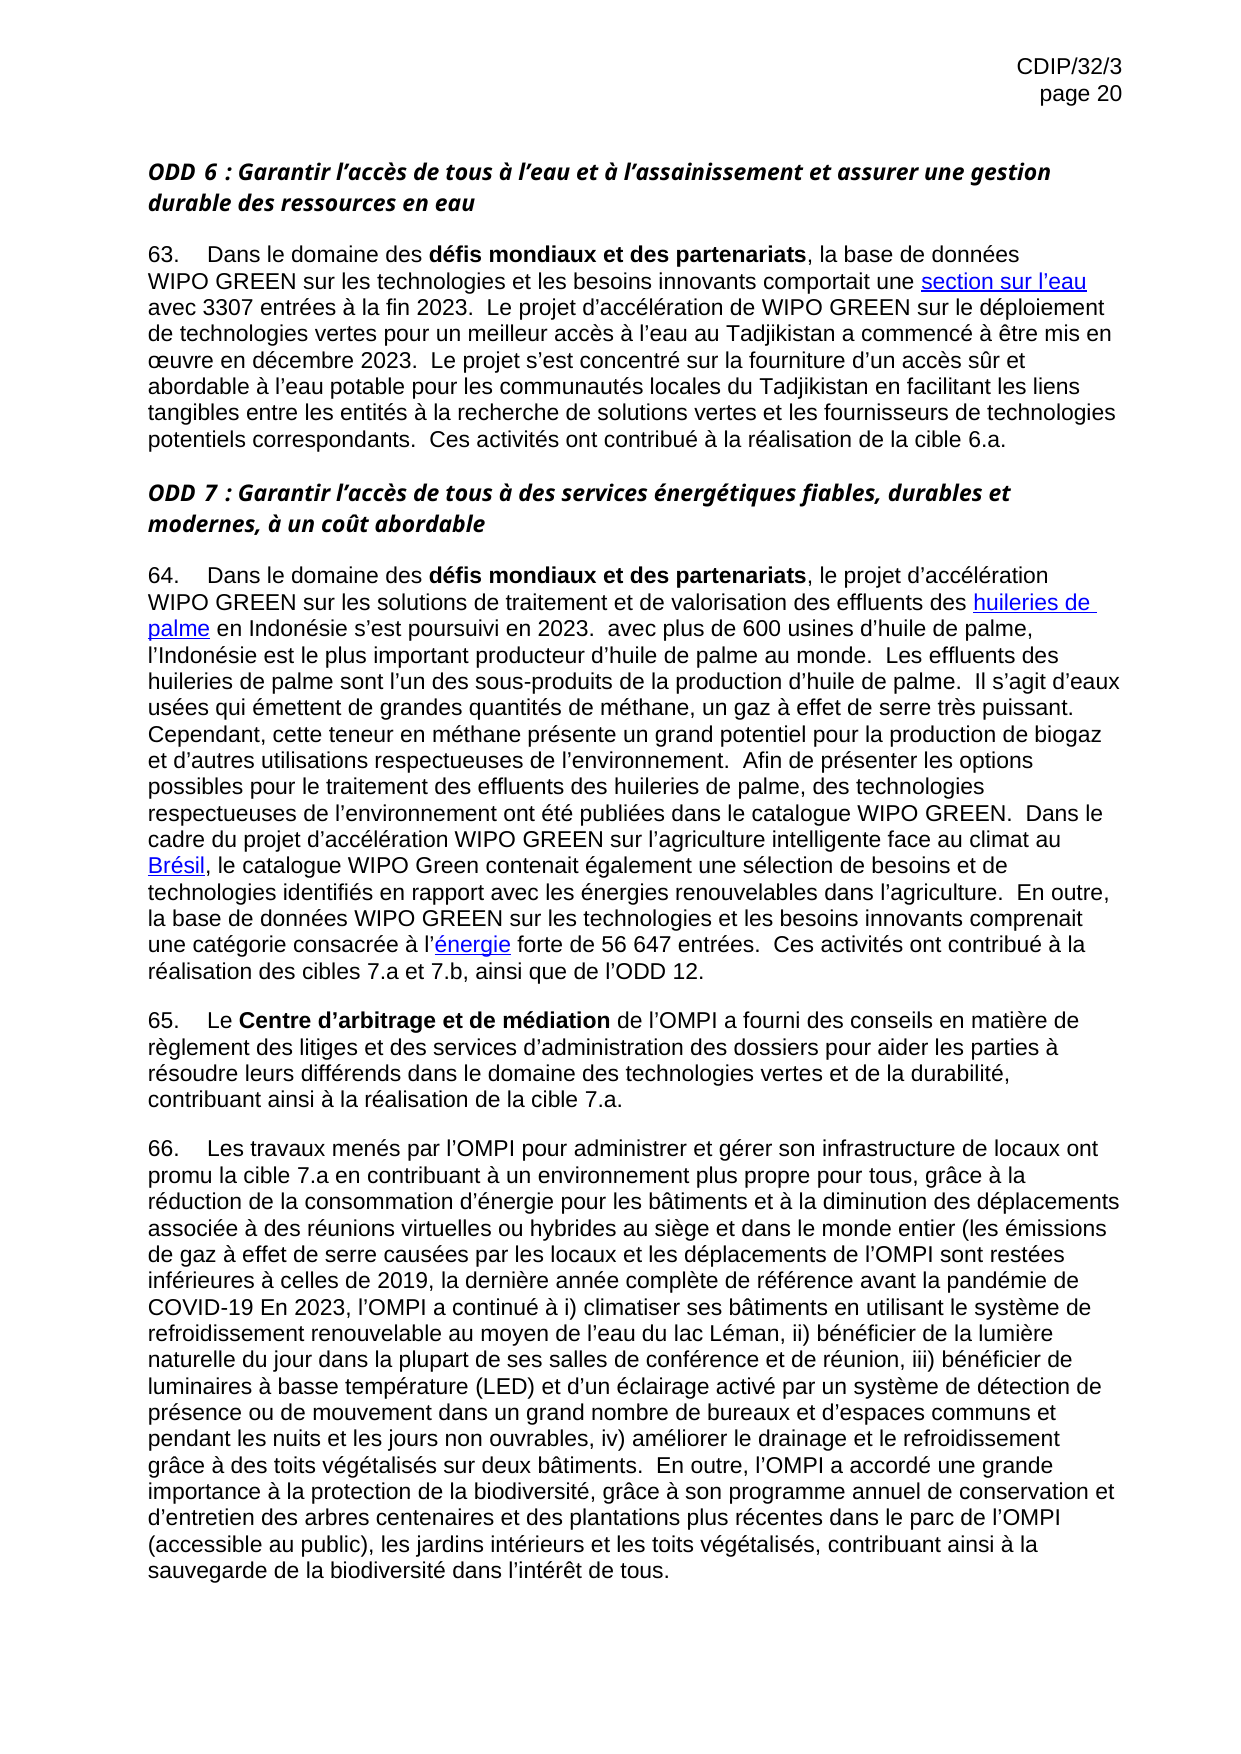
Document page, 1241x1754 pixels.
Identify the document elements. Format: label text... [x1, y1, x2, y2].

subtitle ODD 6 : Garantir l’accès de tous à l’eau et à l’assainissement et assurer une gestion durable des ressources en eau [148, 156, 1122, 218]
text Le Centre d’arbitrage et de médiation de l’OMPI a fourni des conseils en matière de règlement des litiges et des services d’administration des dossiers pour aider les parties à résoudre leurs différends dans le domaine des technologies vertes et de la durabilité, contribuant ainsi à la réalisation de la cible 7.a. [148, 1007, 1122, 1112]
text Dans le domaine des défis mondiaux et des partenariats, le projet d’accélération WIPO GREEN sur les solutions de traitement et de valorisation des effluents des huileries de palme en Indonésie s’est poursuivi en 2023. avec plus de 600 usines d’huile de palme, l’Indonésie est le plus important producteur d’huile de palme au monde. Les effluents des huileries de palme sont l’un des sous-produits de la production d’huile de palme. Il s’agit d’eaux usées qui émettent de grandes quantités de méthane, un gaz à effet de serre très puissant. Cependant, cette teneur en méthane présente un grand potentiel pour la production de biogaz et d’autres utilisations respectueuses de l’environnement. Afin de présenter les options possibles pour le traitement des effluents des huileries de palme, des technologies respectueuses de l’environnement ont été publiées dans le catalogue WIPO GREEN. Dans le cadre du projet d’accélération WIPO GREEN sur l’agriculture intelligente face au climat au Brésil, le catalogue WIPO Green contenait également une sélection de besoins et de technologies identifiés en rapport avec les énergies renouvelables dans l’agriculture. En outre, la base de données WIPO GREEN sur les technologies et les besoins innovants comprenait une catégorie consacrée à l’énergie forte de 56 647 entrées. Ces activités ont contribué à la réalisation des cibles 7.a et 7.b, ainsi que de l’ODD 12. [148, 562, 1122, 984]
text Les travaux menés par l’OMPI pour administrer et gérer son infrastructure de locaux ont promu la cible 7.a en contribuant à un environnement plus propre pour tous, grâce à la réduction de la consommation d’énergie pour les bâtiments et à la diminution des déplacements associée à des réunions virtuelles ou hybrides au siège et dans le monde entier (les émissions de gaz à effet de serre causées par les locaux et les déplacements de l’OMPI sont restées inférieures à celles de 2019, la dernière année complète de référence avant la pandémie de COVID-19 En 2023, l’OMPI a continué à i) climatiser ses bâtiments en utilisant le système de refroidissement renouvelable au moyen de l’eau du lac Léman, ii) bénéficier de la lumière naturelle du jour dans la plupart de ses salles de conférence et de réunion, iii) bénéficier de luminaires à basse température (LED) et d’un éclairage activé par un système de détection de présence ou de mouvement dans un grand nombre de bureaux et d’espaces communs et pendant les nuits et les jours non ouvrables, iv) améliorer le drainage et le refroidissement grâce à des toits végétalisés sur deux bâtiments. En outre, l’OMPI a accordé une grande importance à la protection de la biodiversité, grâce à son programme annuel de conservation et d’entretien des arbres centenaires et des plantations plus récentes dans le parc de l’OMPI (accessible au public), les jardins intérieurs et les toits végétalisés, contribuant ainsi à la sauvegarde de la biodiversité dans l’intérêt de tous. [148, 1135, 1122, 1583]
text Dans le domaine des défis mondiaux et des partenariats, la base de données WIPO GREEN sur les technologies et les besoins innovants comportait une section sur l’eau avec 3307 entrées à la fin 2023. Le projet d’accélération de WIPO GREEN sur le déploiement de technologies vertes pour un meilleur accès à l’eau au Tadjikistan a commencé à être mis en œuvre en décembre 2023. Le projet s’est concentré sur la fourniture d’un accès sûr et abordable à l’eau potable pour les communautés locales du Tadjikistan en facilitant les liens tangibles entre les entités à la recherche de solutions vertes et les fournisseurs de technologies potentiels correspondants. Ces activités ont contribué à la réalisation de la cible 6.a. [148, 241, 1122, 452]
subtitle ODD 7 : Garantir l’accès de tous à des services énergétiques fiables, durables et modernes, à un coût abordable [148, 477, 1122, 539]
